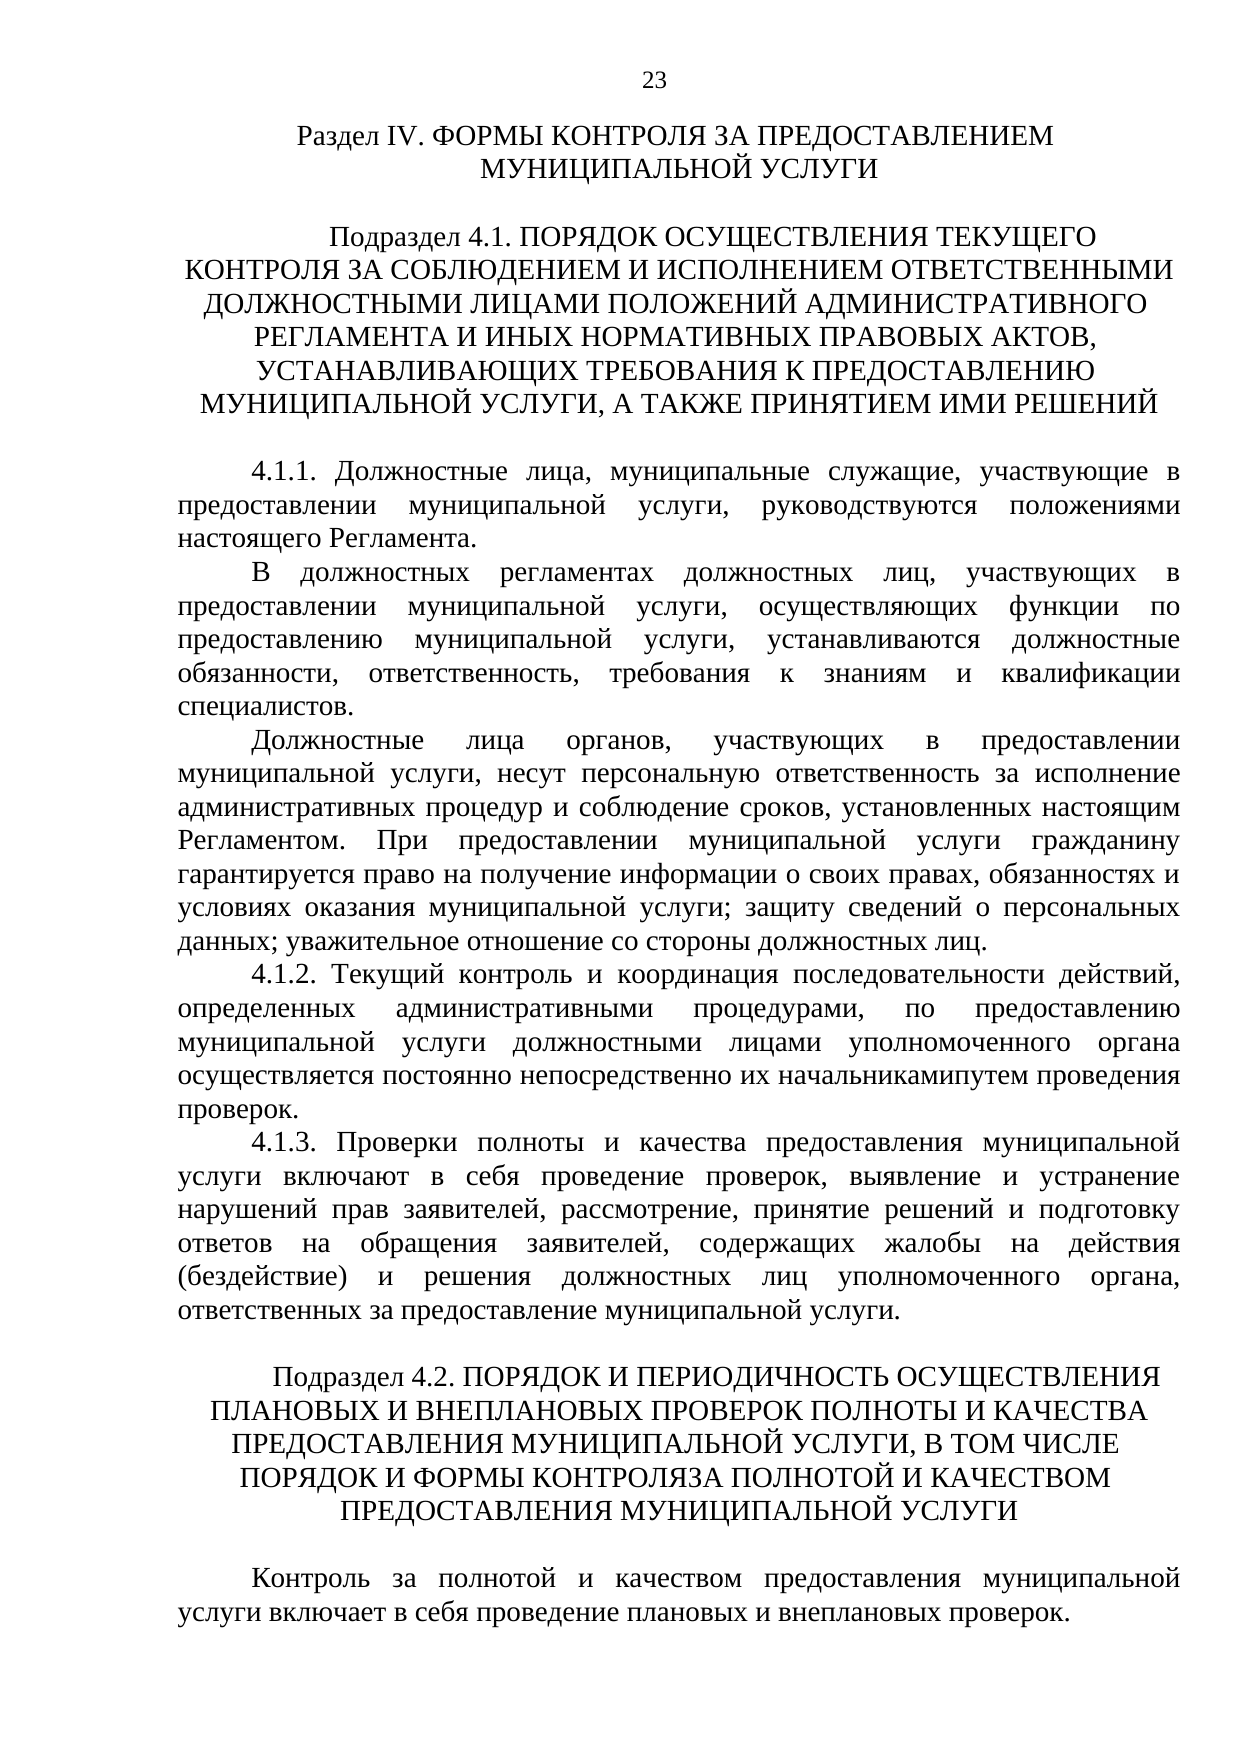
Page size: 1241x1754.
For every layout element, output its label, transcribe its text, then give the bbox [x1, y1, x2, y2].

text Раздел IV. ФОРМЫ КОНТРОЛЯ ЗА ПРЕДОСТАВЛЕНИЕМ МУНИЦИПАЛЬНОЙ УСЛУГИ [177, 118, 1181, 185]
text Контроль за полнотой и качеством предоставления муниципальной услуги включает в себя проведение плановых и внеплановых проверок. [177, 1560, 1181, 1627]
text В должностных регламентах должностных лиц, участвующих в предоставлении муниципальной услуги, осуществляющих функции по предоставлению муниципальной услуги, устанавливаются должностные обязанности, ответственность, требования к знаниям и квалификации специалистов. [177, 554, 1181, 722]
text Подраздел 4.2. ПОРЯДОК И ПЕРИОДИЧНОСТЬ ОСУЩЕСТВЛЕНИЯ ПЛАНОВЫХ И ВНЕПЛАНОВЫХ ПРОВЕРОК ПОЛНОТЫ И КАЧЕСТВА ПРЕДОСТАВЛЕНИЯ МУНИЦИПАЛЬНОЙ УСЛУГИ, В ТОМ ЧИСЛЕ ПОРЯДОК И ФОРМЫ КОНТРОЛЯЗА ПОЛНОТОЙ И КАЧЕСТВОМ ПРЕДОСТАВЛЕНИЯ МУНИЦИПАЛЬНОЙ УСЛУГИ [177, 1359, 1181, 1527]
text 4.1.1. Должностные лица, муниципальные служащие, участвующие в предоставлении муниципальной услуги, руководствуются положениями настоящего Регламента. [177, 453, 1181, 554]
text 4.1.3. Проверки полноты и качества предоставления муниципальной услуги включают в себя проведение проверок, выявление и устранение нарушений прав заявителей, рассмотрение, принятие решений и подготовку ответов на обращения заявителей, содержащих жалобы на действия (бездействие) и решения должностных лиц уполномоченного органа, ответственных за предоставление муниципальной услуги. [177, 1124, 1181, 1326]
text Должностные лица органов, участвующих в предоставлении муниципальной услуги, несут персональную ответственность за исполнение административных процедур и соблюдение сроков, установленных настоящим Регламентом. При предоставлении муниципальной услуги гражданину гарантируется право на получение информации о своих правах, обязанностях и условиях оказания муниципальной услуги; защиту сведений о персональных данных; уважительное отношение со стороны должностных лиц. [177, 722, 1181, 957]
text Подраздел 4.1. ПОРЯДОК ОСУЩЕСТВЛЕНИЯ ТЕКУЩЕГО КОНТРОЛЯ ЗА СОБЛЮДЕНИЕМ И ИСПОЛНЕНИЕМ ОТВЕТСТВЕННЫМИ ДОЛЖНОСТНЫМИ ЛИЦАМИ ПОЛОЖЕНИЙ АДМИНИСТРАТИВНОГО РЕГЛАМЕНТА И ИНЫХ НОРМАТИВНЫХ ПРАВОВЫХ АКТОВ, УСТАНАВЛИВАЮЩИХ ТРЕБОВАНИЯ К ПРЕДОСТАВЛЕНИЮ МУНИЦИПАЛЬНОЙ УСЛУГИ, А ТАКЖЕ ПРИНЯТИЕМ ИМИ РЕШЕНИЙ [177, 219, 1181, 420]
text 4.1.2. Текущий контроль и координация последовательности действий, определенных административными процедурами, по предоставлению муниципальной услуги должностными лицами уполномоченного органа осуществляется постоянно непосредственно их начальникамипутем проведения проверок. [177, 957, 1181, 1124]
